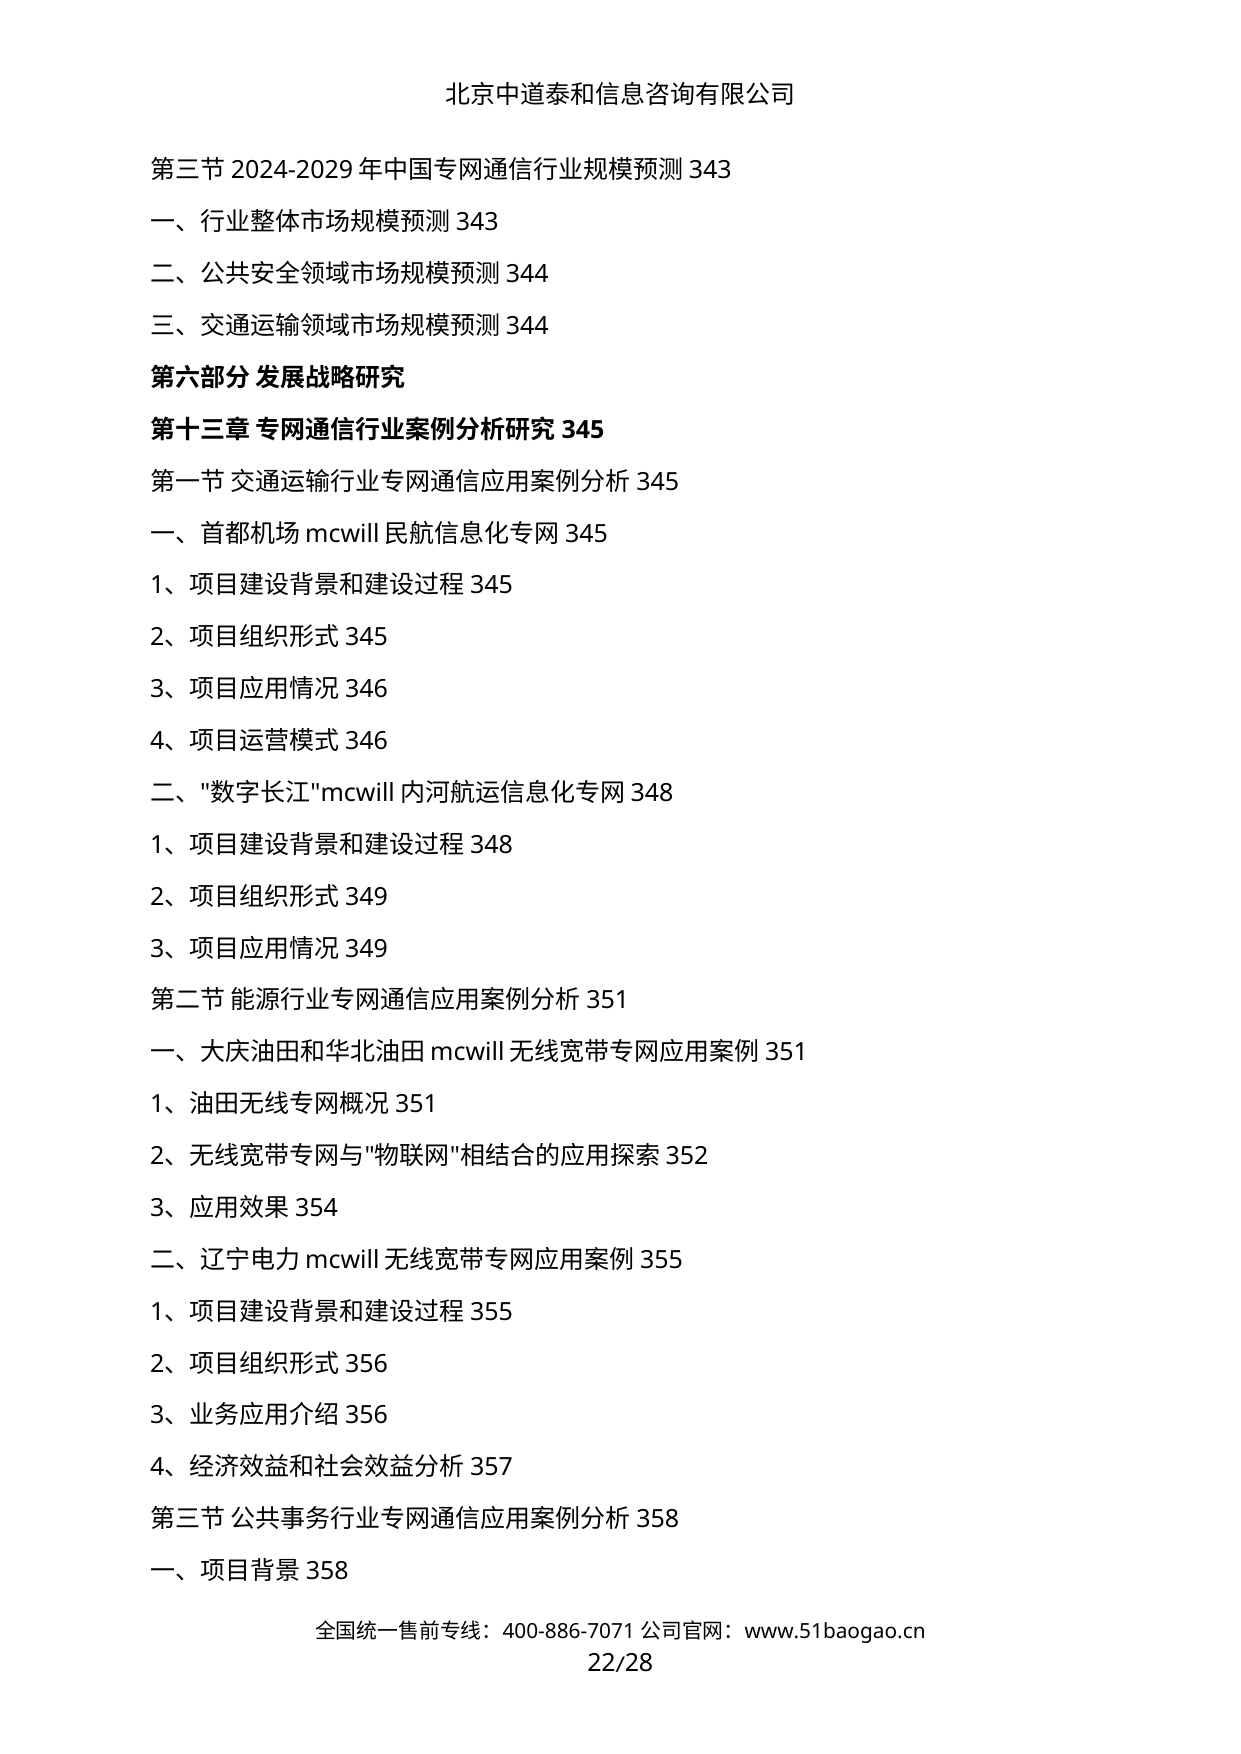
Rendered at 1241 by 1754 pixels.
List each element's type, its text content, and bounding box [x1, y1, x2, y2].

text 第一节 交通运输行业专网通信应用案例分析 345 [150, 461, 1090, 497]
text 三、交通运输领域市场规模预测 344 [150, 306, 1090, 342]
text 第二节 能源行业专网通信应用案例分析 351 [150, 980, 1090, 1016]
text 二、辽宁电力mcwill无线宽带专网应用案例 355 [150, 1239, 1090, 1276]
text 1、油田无线专网概况 351 [150, 1084, 1090, 1120]
text 1、项目建设背景和建设过程 345 [150, 565, 1090, 601]
text 1、项目建设背景和建设过程 348 [150, 824, 1090, 861]
text 2、项目组织形式 349 [150, 876, 1090, 912]
text 一、项目背景 358 [150, 1551, 1090, 1587]
text 二、公共安全领域市场规模预测 344 [150, 254, 1090, 290]
text 2、项目组织形式 356 [150, 1343, 1090, 1379]
text 3、应用效果 354 [150, 1187, 1090, 1224]
text 第三节 2024-2029年中国专网通信行业规模预测 343 [150, 150, 1090, 186]
text 2、项目组织形式 345 [150, 617, 1090, 653]
text 3、业务应用介绍 356 [150, 1395, 1090, 1431]
text 第三节 公共事务行业专网通信应用案例分析 358 [150, 1499, 1090, 1535]
text 4、项目运营模式 346 [150, 721, 1090, 757]
text 一、行业整体市场规模预测 343 [150, 202, 1090, 238]
text 2、无线宽带专网与"物联网"相结合的应用探索 352 [150, 1136, 1090, 1172]
text 一、首都机场mcwill民航信息化专网 345 [150, 513, 1090, 549]
text 4、经济效益和社会效益分析 357 [150, 1447, 1090, 1483]
text 1、项目建设背景和建设过程 355 [150, 1291, 1090, 1327]
text 第十三章 专网通信行业案例分析研究 345 [150, 409, 1090, 446]
text 二、"数字长江"mcwill内河航运信息化专网 348 [150, 772, 1090, 809]
text 一、大庆油田和华北油田mcwill无线宽带专网应用案例 351 [150, 1032, 1090, 1068]
text 第六部分 发展战略研究 [150, 357, 1090, 394]
text 3、项目应用情况 346 [150, 669, 1090, 705]
text 3、项目应用情况 349 [150, 928, 1090, 964]
